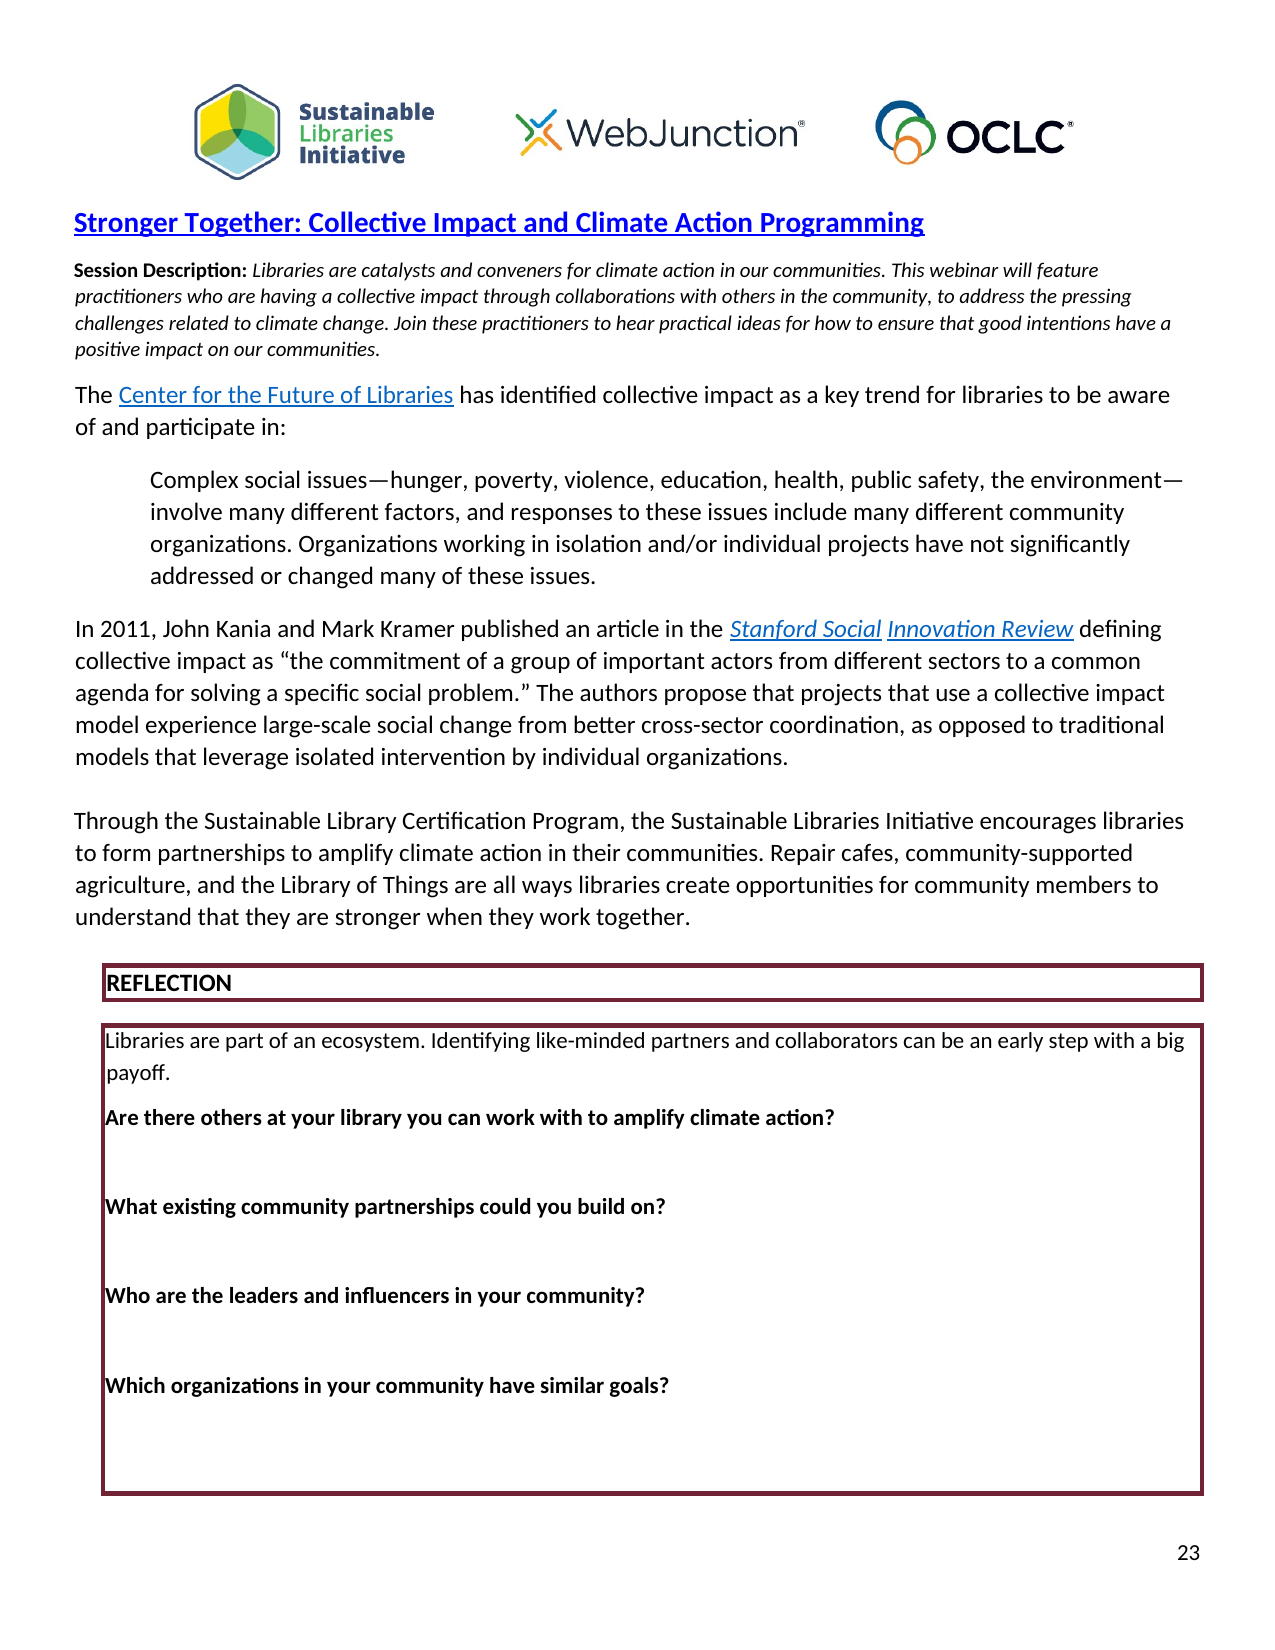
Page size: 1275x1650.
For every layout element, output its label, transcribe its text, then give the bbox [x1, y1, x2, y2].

text The Center for the Future of Libraries has identified collective impact as a key trend for libraries to be aware of and participate in: [75, 379, 1194, 442]
text Who are the leaders and influencers in your community? [105, 1277, 1200, 1309]
text Session Description: Libraries are catalysts and conveners for climate action in our communities. This webinar will feature practitioners who are having a collective impact through collaborations with others in the community, to address the pressing challenges related to climate change. Join these practitioners to hear practical ideas for how to ensure that good intentions have a positive impact on our communities. [73, 257, 1189, 362]
text In 2011, John Kania and Mark Kramer published an article in the Stanford Social Innovation Review defining collective impact as “the commitment of a group of important actors from different sectors to a common agenda for solving a specific social problem.” The authors propose that projects that use a collective impact model experience large-scale social change from better cross-sector coordination, as opposed to traditional models that leverage isolated intervention by individual organizations. [75, 613, 1194, 771]
text Libraries are part of an ecosystem. Identifying like-minded partners and collaborators can be an early step with a big payoff. [105, 1028, 1200, 1088]
text Stronger Together: Collective Impact and Climate Action Programming [73, 204, 1189, 239]
picture [161, 75, 1114, 185]
text Are there others at your library you can work with to amplify climate action? [105, 1099, 1200, 1131]
text Complex social issues—hunger, poverty, violence, education, health, public safety, the environment—involve many different factors, and responses to these issues include many different community organizations. Organizations working in isolation and/or individual projects have not significantly addressed or changed many of these issues. [150, 464, 1194, 591]
subtitle REFLECTION [106, 968, 1200, 998]
text Which organizations in your community have similar goals? [105, 1367, 1200, 1491]
text Through the Sustainable Library Certification Program, the Sustainable Libraries Initiative encourages libraries to form partnerships to amplify climate action in their communities. Repair cafes, community-supported agriculture, and the Library of Things are all ways libraries create opportunities for community members to understand that they are stronger when they work together. [73, 805, 1188, 931]
text What existing community partnerships could you build on? [105, 1188, 1200, 1220]
